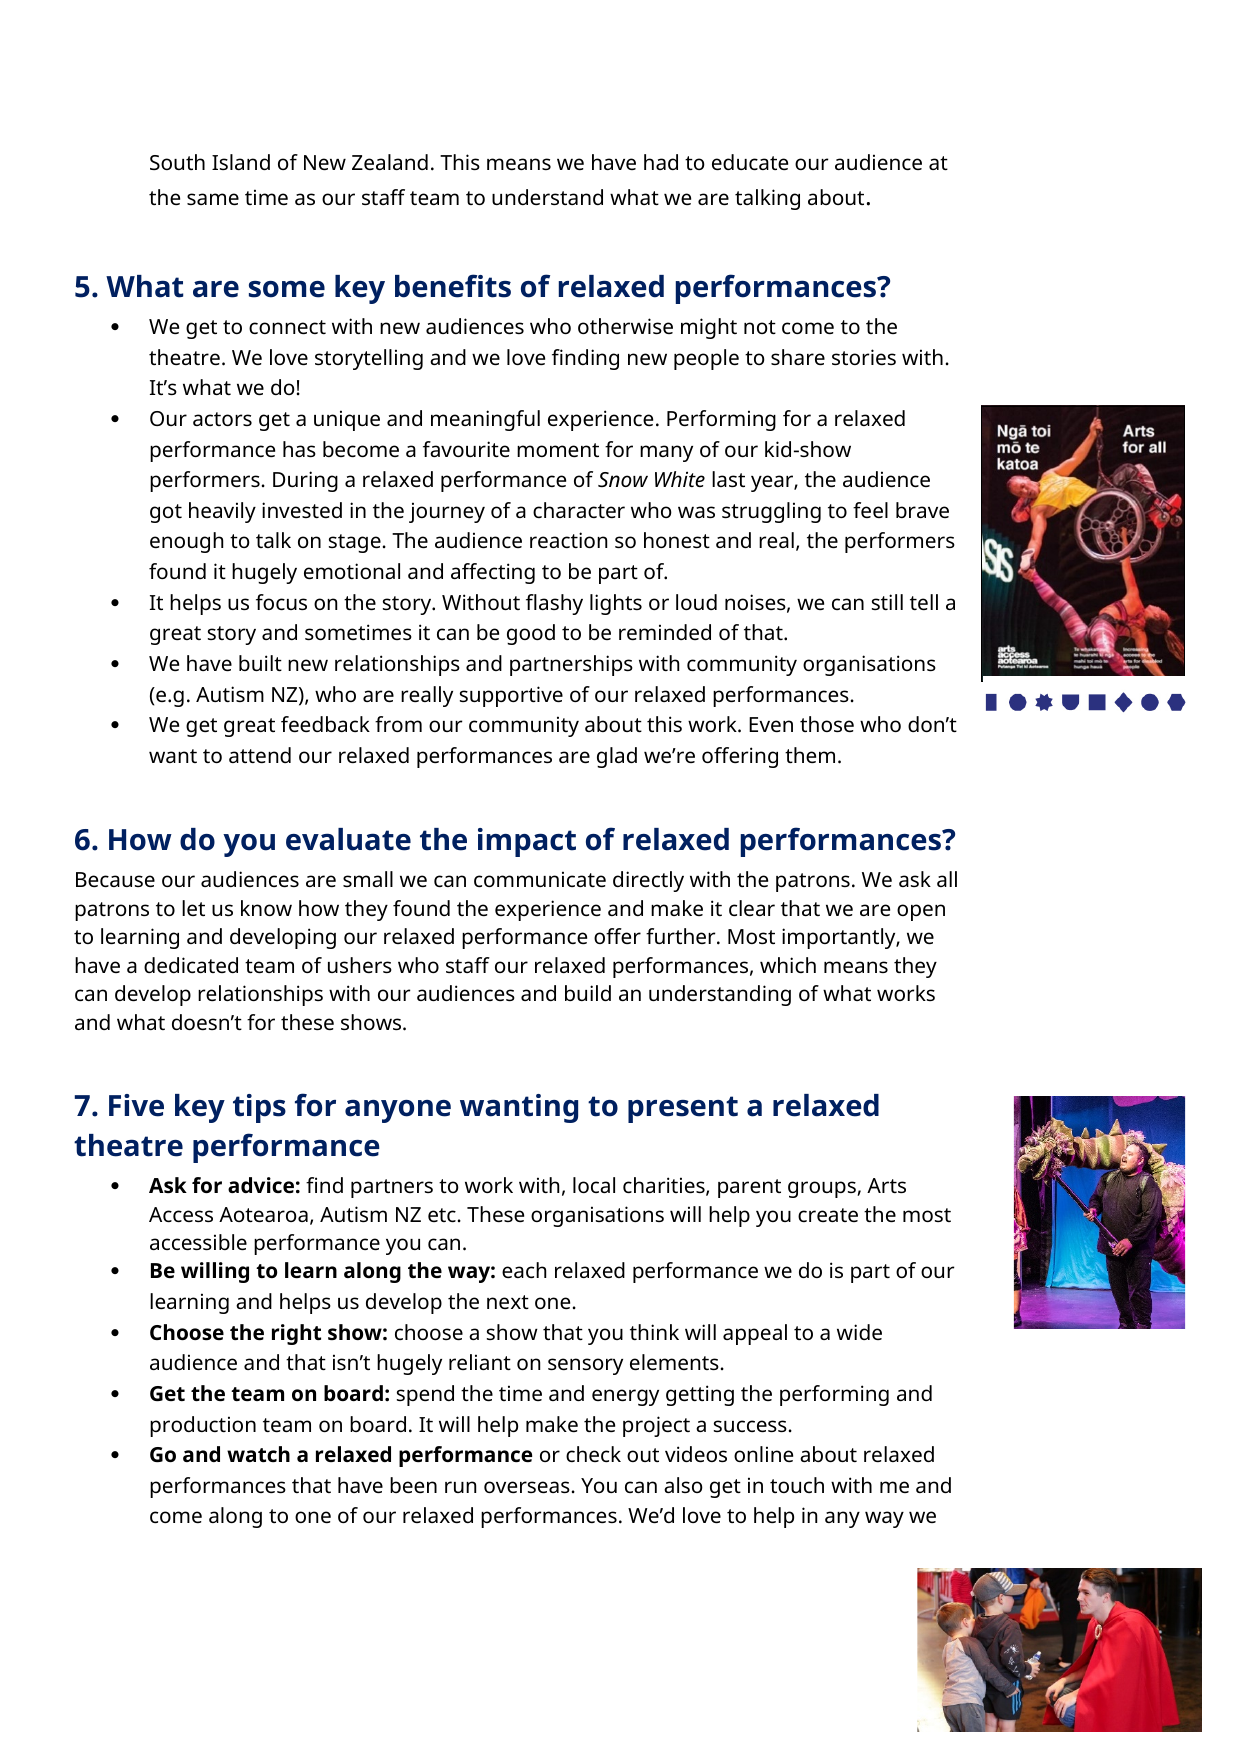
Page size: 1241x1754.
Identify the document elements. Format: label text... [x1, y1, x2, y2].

list Ask for advice: find partners to work with, local charities, parent groups, Arts Access Aotearoa, Autism NZ etc. These organisations will help you create the most accessible performance you can. [111, 1171, 960, 1257]
list We have built new relationships and partnerships with community organisations (e.g. Autism NZ), who are really supportive of our relaxed performances. [111, 649, 960, 708]
text Because our audiences are small we can communicate directly with the patrons. We ask all patrons to let us know how they found the experience and make it clear that we are open to learning and developing our relaxed performance offer further. Most importantly, we have a dedicated team of ushers who staff our relaxed performances, which means they can develop relationships with our audiences and build an understanding of what works and what doesn’t for these shows. [74, 865, 960, 1065]
list Choose the right show: choose a show that you think will appeal to a wide audience and that isn’t hugely reliant on sensory elements. [111, 1318, 960, 1377]
list It helps us focus on the story. Without flashy lights or loud noises, we can still tell a great story and sometimes it can be good to be reminded of that. [111, 588, 960, 647]
list We get to connect with new audiences who otherwise might not come to the theatre. We love storytelling and we love finding new people to share stories with. It’s what we do! [111, 312, 960, 402]
list Be willing to learn along the way: each relaxed performance we do is part of our learning and helps us develop the next one. [111, 1257, 960, 1316]
text 6. How do you evaluate the impact of relaxed performances? [74, 819, 960, 859]
text 7. Five key tips for anyone wanting to present a relaxed theatre performance [74, 1086, 960, 1165]
picture [917, 1568, 1202, 1732]
text 5. What are some key benefits of relaxed performances? [74, 266, 960, 306]
list Get the team on board: spend the time and energy getting the performing and production team on board. It will help make the project a success. [111, 1379, 960, 1438]
picture [982, 407, 1188, 728]
list Our actors get a unique and meaningful experience. Performing for a relaxed performance has become a favourite moment for many of our kid-show performers. During a relaxed performance of Snow White last year, the audience got heavily invested in the journey of a character who was struggling to feel brave enough to talk on stage. The audience reaction so honest and real, the performers found it hugely emotional and affecting to be part of. [111, 404, 960, 586]
picture [1013, 1096, 1186, 1329]
list We get great feedback from our community about this work. Even those who don’t want to attend our relaxed performances are glad we’re offering them. [111, 710, 960, 801]
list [111, 148, 960, 213]
